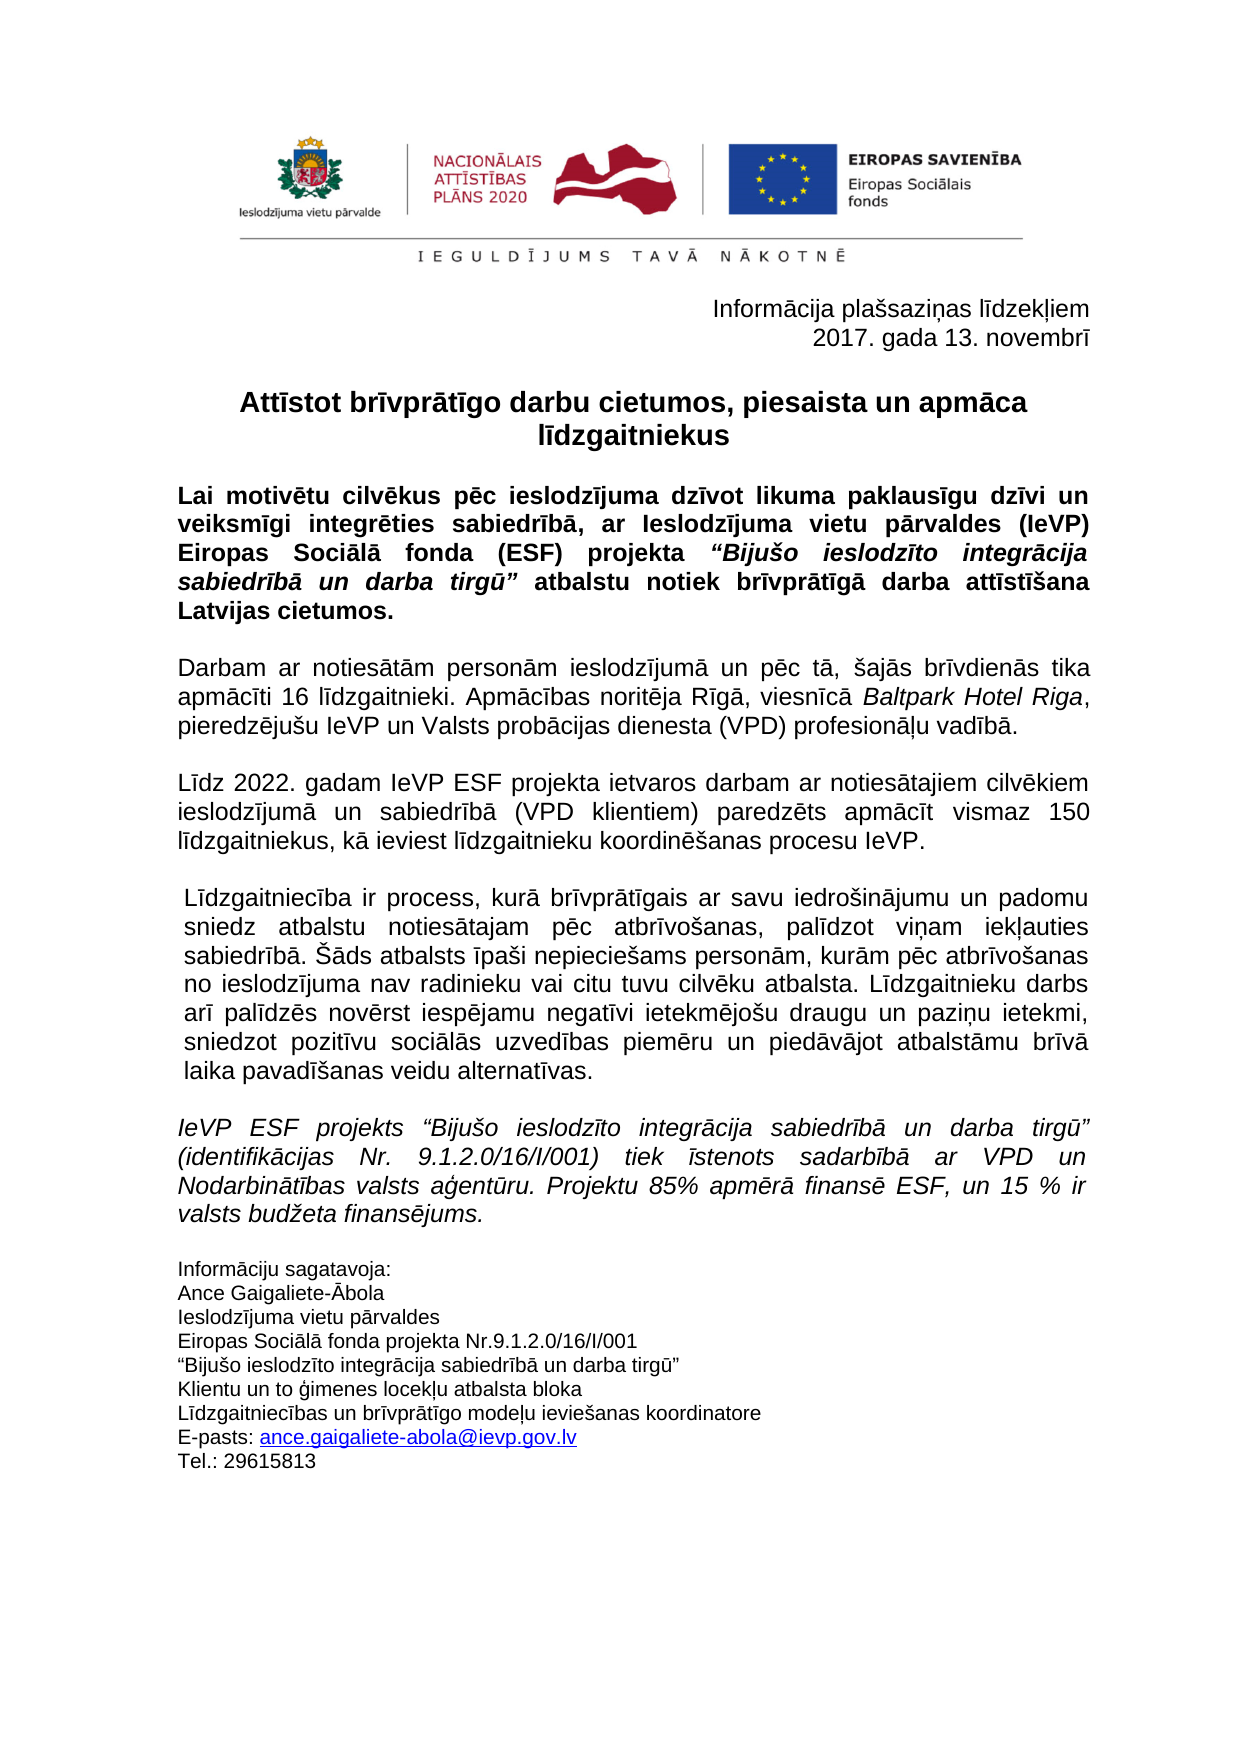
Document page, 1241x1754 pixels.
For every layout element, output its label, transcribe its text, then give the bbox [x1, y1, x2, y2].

text 2017. gada 13. novembrī [177, 322, 1090, 351]
list Līdzgaitniecība ir process, kurā brīvprātīgais ar savu iedrošinājumu un padomu sniedz atbalstu notiesātajam pēc atbrīvošanas, palīdzot viņam iekļauties sabiedrībā. Šāds atbalsts īpaši nepieciešams personām, kurām pēc atbrīvošanas no ieslodzījuma nav radinieku vai citu tuvu cilvēku atbalsta. Līdzgaitnieku darbs arī palīdzēs novērst iespējamu negatīvi ietekmējošu draugu un paziņu ietekmi, sniedzot pozitīvu sociālās uzvedības piemēru un piedāvājot atbalstāmu brīvā laika pavadīšanas veidu alternatīvas. [184, 883, 1090, 1084]
text Darbam ar notiesātām personām ieslodzījumā un pēc tā, šajās brīvdienās tika apmācīti 16 līdzgaitnieki. Apmācības noritēja Rīgā, viesnīcā Baltpark Hotel Riga, pieredzējušu IeVP un Valsts probācijas dienesta (VPD) profesionāļu vadībā. [177, 653, 1090, 739]
text E-pasts: ance.gaigaliete-abola@ievp.gov.lv [177, 1424, 1090, 1448]
text Ance Gaigaliete-Ābola Ieslodzījuma vietu pārvaldes Eiropas Sociālā fonda projekta Nr.9.1.2.0/16/I/001 “Bijušo ieslodzīto integrācija sabiedrībā un darba tirgū” Klientu un to ģimenes locekļu atbalsta bloka Līdzgaitniecības un brīvprātīgo modeļu ieviešanas koordinatore [177, 1281, 1090, 1424]
picture [178, 95, 1059, 280]
text IeVP ESF projekts “Bijušo ieslodzīto integrācija sabiedrībā un darba tirgū” (identifikācijas Nr. 9.1.2.0/16/I/001) tiek īstenots sadarbībā ar VPD un Nodarbinātības valsts aģentūru. Projektu 85% apmērā finansē ESF, un 15 % ir valsts budžeta finansējums. [177, 1113, 1090, 1228]
text Līdz 2022. gadam IeVP ESF projekta ietvaros darbam ar notiesātajiem cilvēkiem ieslodzījumā un sabiedrībā (VPD klientiem) paredzēts apmācīt vismaz 150 līdzgaitniekus, kā ieviest līdzgaitnieku koordinēšanas procesu IeVP. [177, 768, 1090, 854]
text Informācija plašsaziņas līdzekļiem [177, 150, 1090, 322]
text Attīstot brīvprātīgo darbu cietumos, piesaista un apmāca līdzgaitniekus [177, 385, 1090, 452]
text Lai motivētu cilvēkus pēc ieslodzījuma dzīvot likuma paklausīgu dzīvi un veiksmīgi integrēties sabiedrībā, ar Ieslodzījuma vietu pārvaldes (IeVP) Eiropas Sociālā fonda (ESF) projekta “Bijušo ieslodzīto integrācija sabiedrībā un darba tirgū” atbalstu notiek brīvprātīgā darba attīstīšana Latvijas cietumos. [177, 481, 1090, 624]
text Tel.: 29615813 [177, 1448, 1090, 1472]
text Informāciju sagatavoja: [177, 1257, 1090, 1281]
